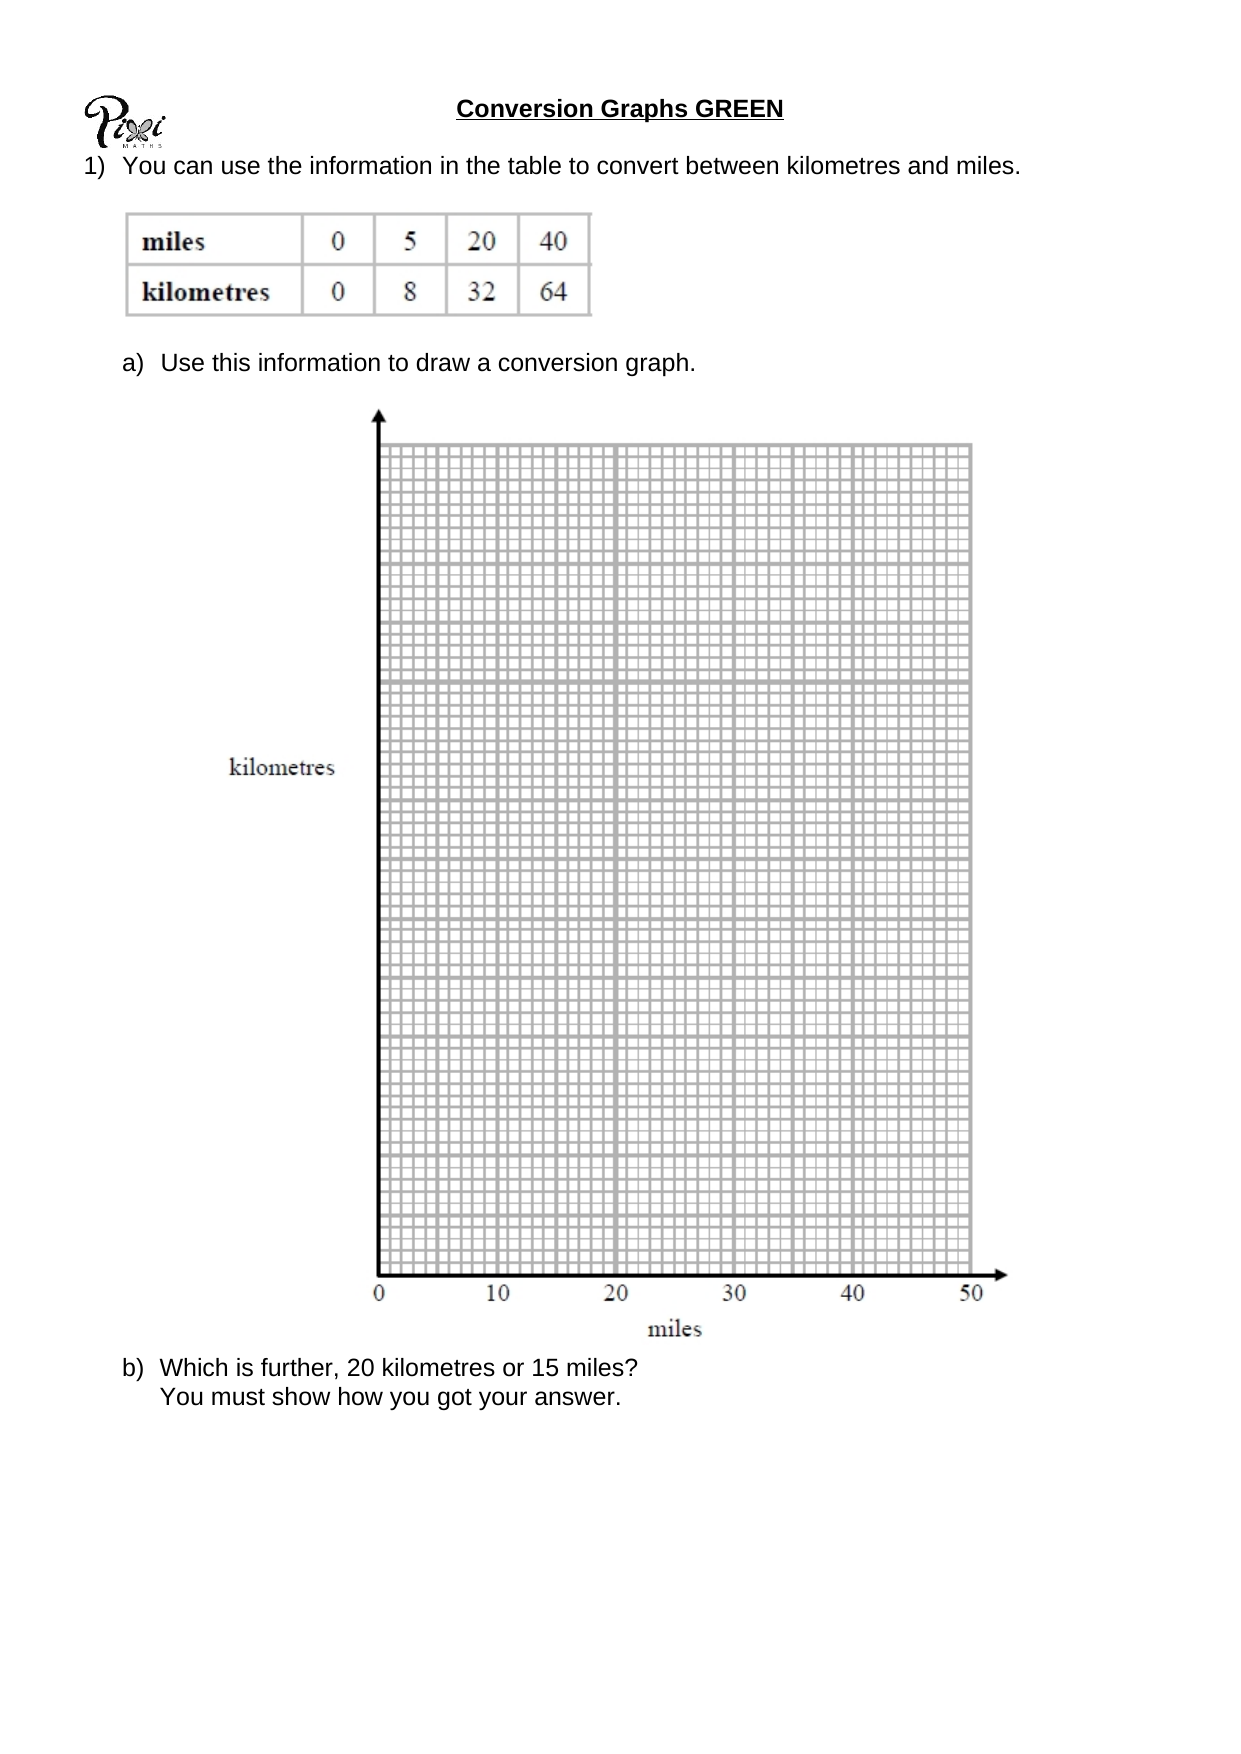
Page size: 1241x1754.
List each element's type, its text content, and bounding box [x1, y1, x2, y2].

text Conversion Graphs GREEN [168, 94, 1157, 122]
picture [121, 208, 594, 320]
picture [225, 406, 1015, 1353]
text b) Which is further, 20 kilometres or 15 miles? You must show how you got your answer. [122, 1353, 1157, 1410]
picture [83, 93, 168, 150]
text a) Use this information to draw a conversion graph. [83, 348, 1157, 377]
text 1) You can use the information in the table to convert between kilometres and miles. [83, 151, 1157, 180]
